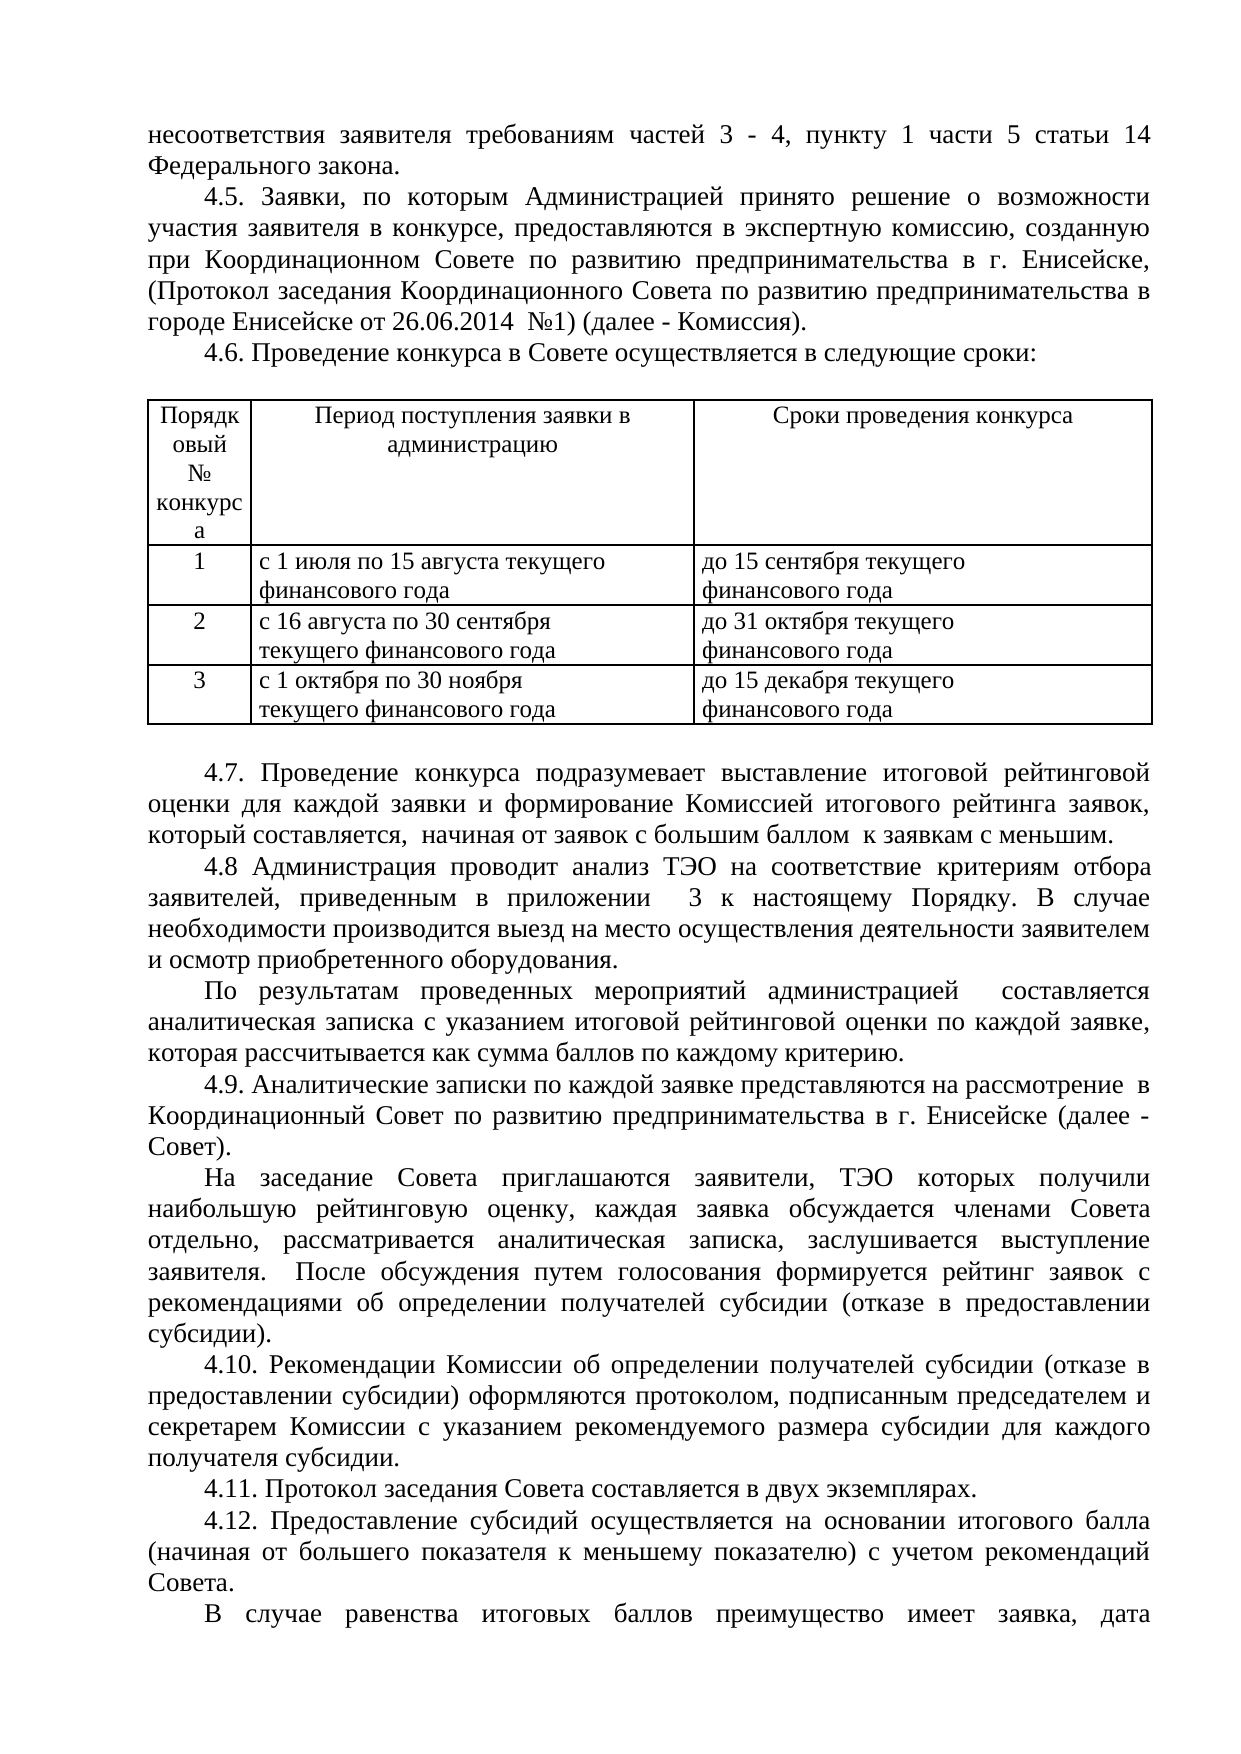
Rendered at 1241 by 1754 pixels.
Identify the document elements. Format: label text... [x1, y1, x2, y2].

table_cell с 1 октября по 30 ноября текущего финансового года [252, 666, 693, 723]
text По результатам проведенных мероприятий администрацией составляется аналитическая записка с указанием итоговой рейтинговой оценки по каждой заявке, которая рассчитывается как сумма баллов по каждому критерию. [148, 974, 1152, 1068]
text 4.5. Заявки, по которым Администрацией принято решение о возможности участия заявителя в конкурсе, предоставляются в экспертную комиссию, созданную при Координационном Совете по развитию предпринимательства в г. Енисейске, (Протокол заседания Координационного Совета по развитию предпринимательства в городе Енисейске от 26.06.2014 №1) (далее - Комиссия). [148, 180, 1152, 336]
table_cell 1 [149, 546, 250, 604]
text На заседание Совета приглашаются заявители, ТЭО которых получили наибольшую рейтинговую оценку, каждая заявка обсуждается членами Совета отдельно, рассматривается аналитическая записка, заслушивается выступление заявителя. После обсуждения путем голосования формируется рейтинг заявок с рекомендациями об определении получателей субсидии (отказе в предоставлении субсидии). [148, 1161, 1152, 1348]
table_cell 2 [149, 606, 250, 663]
table_cell до 15 декабря текущего финансового года [695, 666, 1151, 723]
table_cell с 16 августа по 30 сентября текущего финансового года [252, 606, 693, 663]
text 4.9. Аналитические записки по каждой заявке представляются на рассмотрение в Координационный Совет по развитию предпринимательства в г. Енисейске (далее - Совет). [148, 1068, 1152, 1161]
table_header Период поступления заявки в администрацию [252, 401, 693, 544]
text 4.10. Рекомендации Комиссии об определении получателей субсидии (отказе в предоставлении субсидии) оформляются протоколом, подписанным председателем и секретарем Комиссии с указанием рекомендуемого размера субсидии для каждого получателя субсидии. [148, 1348, 1152, 1473]
table_header Порядковый № конкурса [149, 401, 250, 544]
table_cell до 31 октября текущего финансового года [695, 606, 1151, 663]
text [148, 1597, 1152, 1628]
text 4.11. Протокол заседания Совета составляется в двух экземплярах. [148, 1473, 1152, 1504]
table_cell с 1 июля по 15 августа текущего финансового года [252, 546, 693, 604]
table_cell до 15 сентября текущего финансового года [695, 546, 1151, 604]
text 4.7. Проведение конкурса подразумевает выставление итоговой рейтинговой оценки для каждой заявки и формирование Комиссией итогового рейтинга заявок, который составляется, начиная от заявок с большим баллом к заявкам с меньшим. [148, 756, 1152, 850]
text 4.12. Предоставление субсидий осуществляется на основании итогового балла (начиная от большего показателя к меньшему показателю) с учетом рекомендаций Совета. [148, 1504, 1152, 1597]
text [148, 118, 1152, 180]
text 4.8 Администрация проводит анализ ТЭО на соответствие критериям отбора заявителей, приведенным в приложении 3 к настоящему Порядку. В случае необходимости производится выезд на место осуществления деятельности заявителем и осмотр приобретенного оборудования. [148, 850, 1152, 974]
text 4.6. Проведение конкурса в Совете осуществляется в следующие сроки: [148, 336, 1152, 367]
table_cell 3 [149, 666, 250, 723]
table_header Сроки проведения конкурса [695, 401, 1151, 544]
